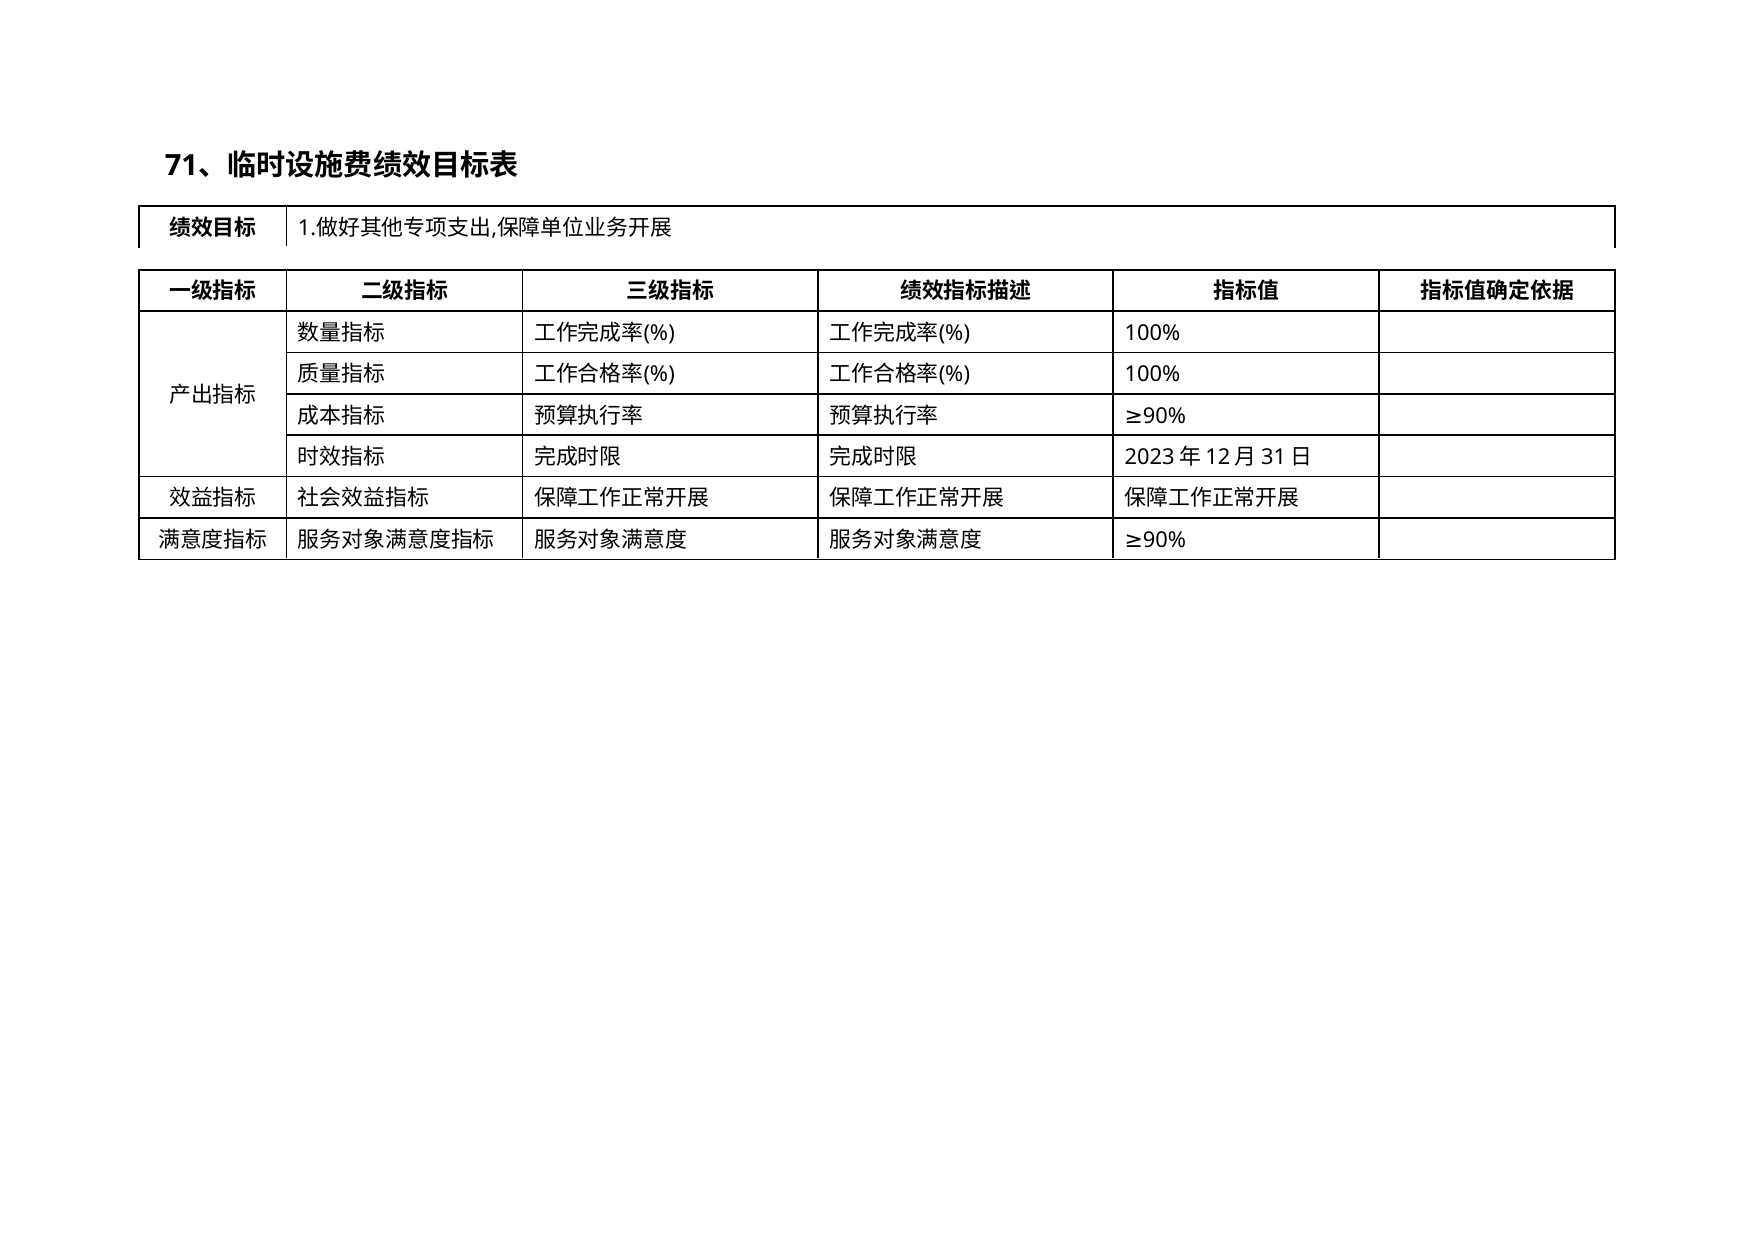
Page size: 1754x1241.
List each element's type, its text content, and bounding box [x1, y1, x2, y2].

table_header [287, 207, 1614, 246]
text 71、临时设施费绩效目标表 [106, 142, 1648, 184]
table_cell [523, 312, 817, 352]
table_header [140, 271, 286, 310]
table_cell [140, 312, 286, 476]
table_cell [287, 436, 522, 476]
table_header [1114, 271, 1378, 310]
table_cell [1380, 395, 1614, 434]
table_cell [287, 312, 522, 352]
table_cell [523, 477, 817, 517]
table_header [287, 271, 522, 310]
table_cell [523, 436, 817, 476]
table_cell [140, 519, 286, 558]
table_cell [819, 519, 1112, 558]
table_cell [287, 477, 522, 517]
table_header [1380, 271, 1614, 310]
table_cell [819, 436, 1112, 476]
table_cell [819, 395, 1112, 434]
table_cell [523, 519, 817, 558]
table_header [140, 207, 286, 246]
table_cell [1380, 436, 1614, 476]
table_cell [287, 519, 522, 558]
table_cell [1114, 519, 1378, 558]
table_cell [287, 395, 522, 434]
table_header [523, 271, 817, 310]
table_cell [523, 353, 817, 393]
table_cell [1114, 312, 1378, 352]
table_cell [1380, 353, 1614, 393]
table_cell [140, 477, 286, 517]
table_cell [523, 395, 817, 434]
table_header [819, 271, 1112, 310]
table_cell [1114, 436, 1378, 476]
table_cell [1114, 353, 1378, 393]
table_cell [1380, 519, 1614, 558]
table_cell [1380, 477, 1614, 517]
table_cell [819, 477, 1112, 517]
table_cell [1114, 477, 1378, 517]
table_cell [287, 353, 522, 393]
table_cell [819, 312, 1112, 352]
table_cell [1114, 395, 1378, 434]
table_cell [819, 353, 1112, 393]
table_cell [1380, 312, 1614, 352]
